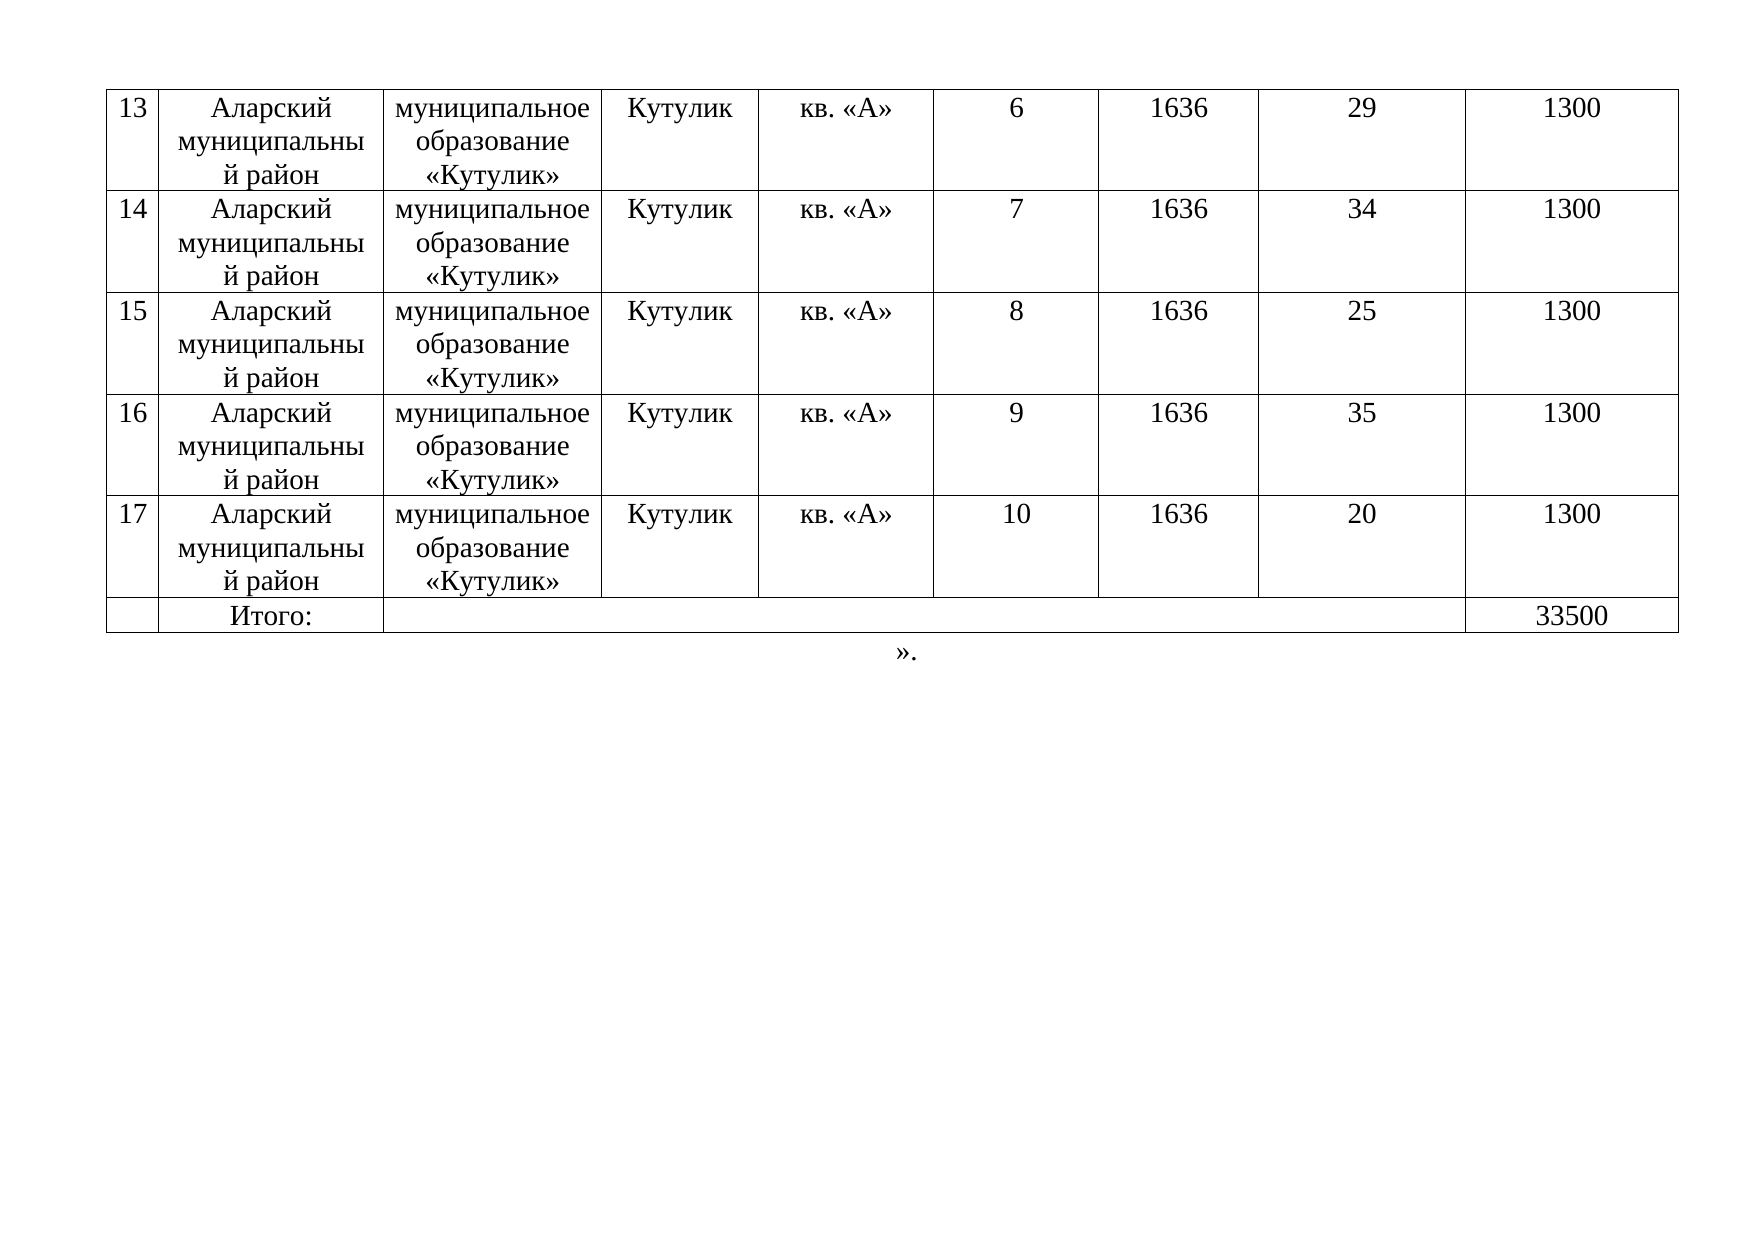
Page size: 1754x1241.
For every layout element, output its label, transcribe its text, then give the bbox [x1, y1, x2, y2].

table_cell 25 [1259, 293, 1465, 394]
table_cell 15 [107, 293, 158, 394]
table_cell Аларский муниципальный район [159, 395, 383, 495]
table_cell кв. «А» [759, 191, 933, 292]
table_cell 9 [934, 395, 1098, 495]
table_cell кв. «А» [759, 496, 933, 597]
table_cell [384, 90, 601, 190]
table_cell Аларский муниципальный район [159, 496, 383, 597]
table_cell 6 [934, 90, 1098, 190]
table_cell 14 [107, 191, 158, 292]
table_cell 13 [107, 90, 158, 190]
table_cell Кутулик [602, 90, 758, 190]
table_cell 16 [107, 395, 158, 495]
table_cell Кутулик [602, 293, 758, 394]
table_cell 34 [1259, 191, 1465, 292]
table_cell 1636 [1099, 191, 1258, 292]
table_cell Аларский муниципальный район [159, 191, 383, 292]
table_cell Итого: [159, 598, 383, 632]
table_cell 10 [934, 496, 1098, 597]
table_cell 1636 [1099, 496, 1258, 597]
table_cell Аларский муниципальный район [159, 293, 383, 394]
table_cell Кутулик [602, 496, 758, 597]
table_cell 8 [934, 293, 1098, 394]
text ». [118, 633, 1695, 666]
table_cell 35 [1259, 395, 1465, 495]
table_cell 1300 [1466, 395, 1678, 495]
table_cell 7 [934, 191, 1098, 292]
table_cell 20 [1259, 496, 1465, 597]
table_cell 17 [107, 496, 158, 597]
table_cell 33500 [1466, 598, 1678, 632]
table_cell 1636 [1099, 293, 1258, 394]
table_cell 1636 [1099, 395, 1258, 495]
table_cell муниципальное образование «Кутулик» [384, 395, 601, 495]
table_cell [384, 598, 1465, 632]
table_cell 1300 [1466, 293, 1678, 394]
table_cell Кутулик [602, 191, 758, 292]
table_cell кв. «А» [759, 90, 933, 190]
table_cell муниципальное образование «Кутулик» [384, 191, 601, 292]
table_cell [159, 90, 383, 190]
table_cell 29 [1259, 90, 1465, 190]
table_cell Кутулик [602, 395, 758, 495]
table_cell муниципальное образование «Кутулик» [384, 496, 601, 597]
table_cell 1636 [1099, 90, 1258, 190]
table_cell муниципальное образование «Кутулик» [384, 293, 601, 394]
table_cell 1300 [1466, 191, 1678, 292]
table_cell [107, 598, 158, 632]
table_cell кв. «А» [759, 395, 933, 495]
table_cell 1300 [1466, 90, 1678, 190]
table_cell 1300 [1466, 496, 1678, 597]
table_cell кв. «А» [759, 293, 933, 394]
